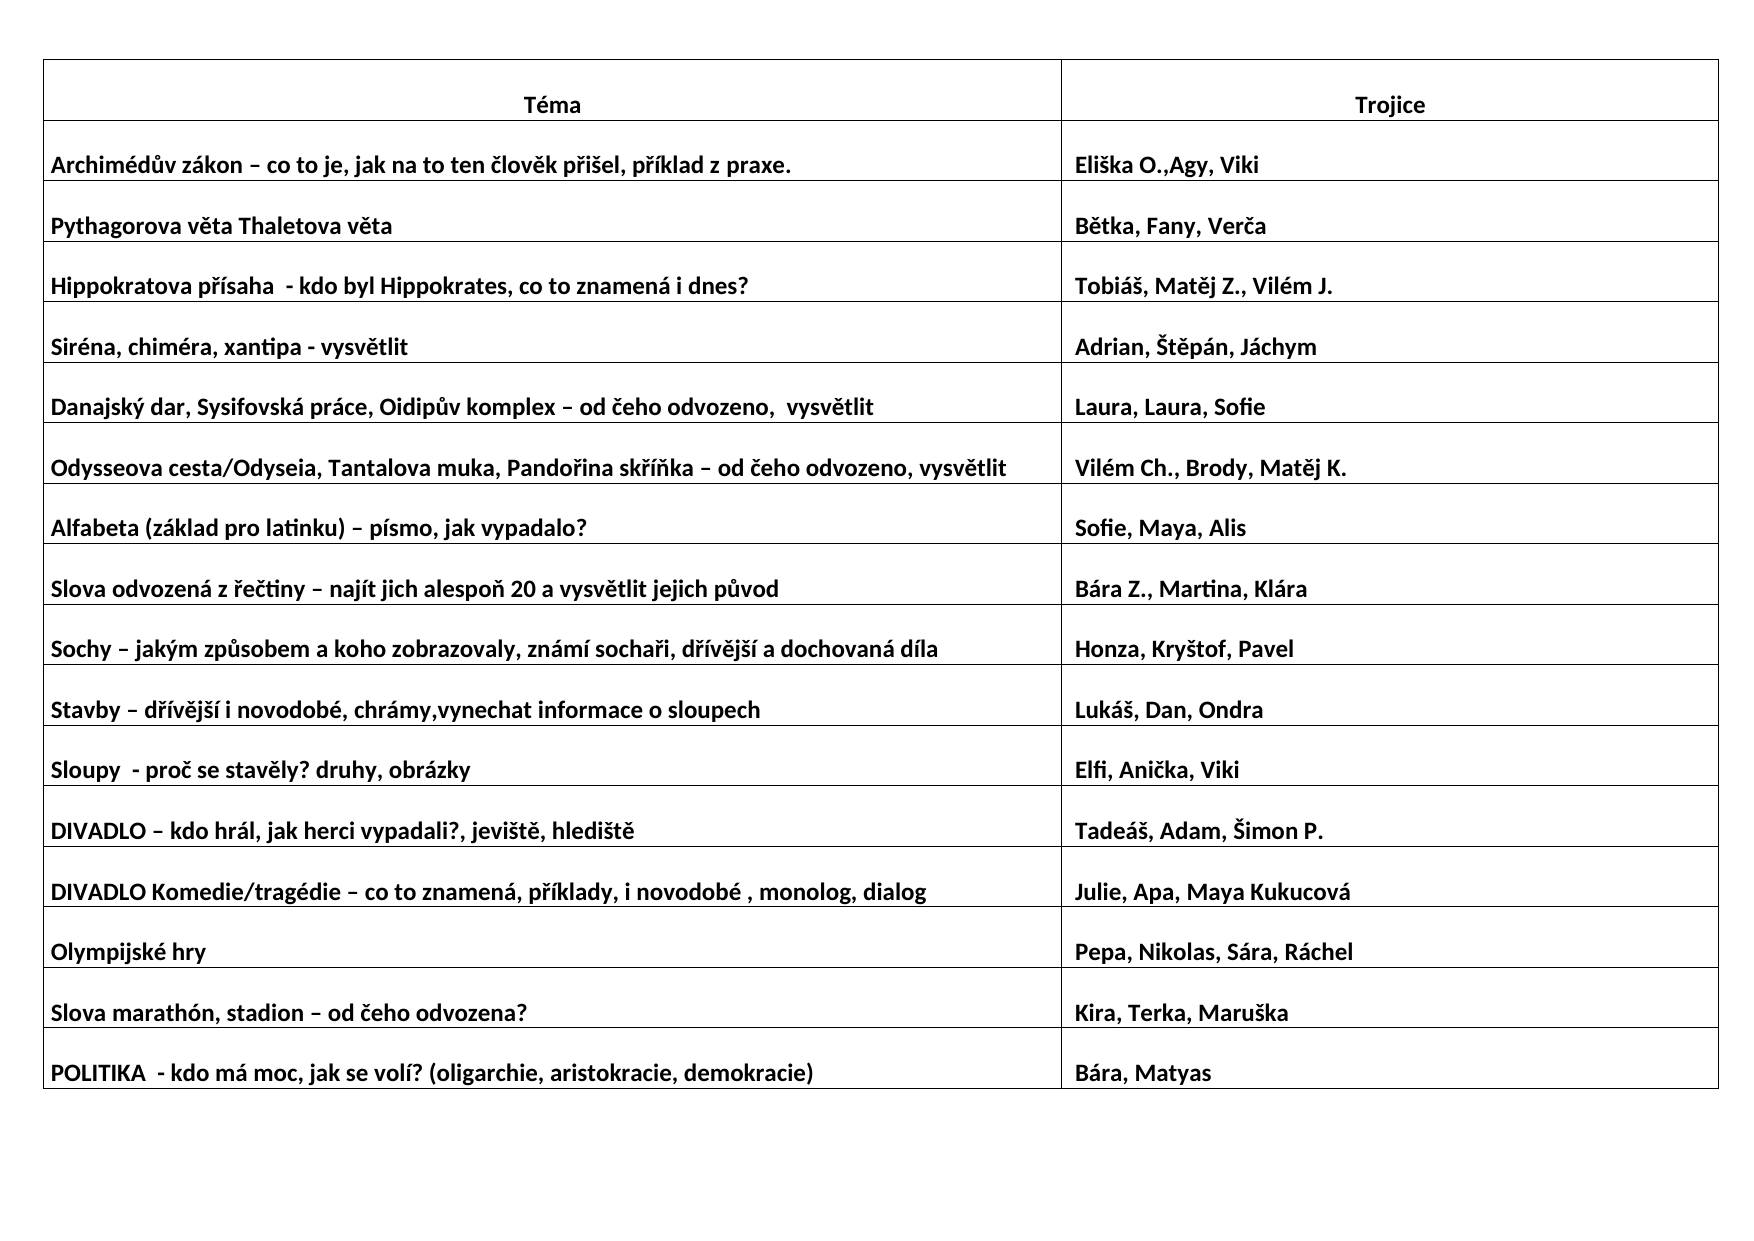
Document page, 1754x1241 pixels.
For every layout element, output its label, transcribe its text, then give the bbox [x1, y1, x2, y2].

table_cell Pythagorova věta Thaletova věta [44, 181, 1061, 241]
table_cell Alfabeta (základ pro latinku) – písmo, jak vypadalo? [44, 484, 1061, 543]
table_cell Laura, Laura, Sofie [1062, 363, 1718, 422]
table_cell Pepa, Nikolas, Sára, Ráchel [1062, 907, 1718, 967]
table_cell POLITIKA - kdo má moc, jak se volí? (oligarchie, aristokracie, demokracie) [44, 1028, 1061, 1088]
table_cell Bětka, Fany, Verča [1062, 181, 1718, 241]
table_cell Tobiáš, Matěj Z., Vilém J. [1062, 242, 1718, 301]
table_cell Stavby – dřívější i novodobé, chrámy,vynechat informace o sloupech [44, 665, 1061, 725]
table_cell DIVADLO Komedie/tragédie – co to znamená, příklady, i novodobé , monolog, dialog [44, 847, 1061, 906]
table_cell Siréna, chiméra, xantipa - vysvětlit [44, 302, 1061, 362]
table_cell Julie, Apa, Maya Kukucová [1062, 847, 1718, 906]
table_header Trojice [1062, 60, 1718, 119]
table_cell Honza, Kryštof, Pavel [1062, 605, 1718, 664]
table_cell Slova odvozená z řečtiny – najít jich alespoň 20 a vysvětlit jejich původ [44, 544, 1061, 604]
table_cell Tadeáš, Adam, Šimon P. [1062, 786, 1718, 846]
table_cell Olympijské hry [44, 907, 1061, 967]
table_cell Archimédův zákon – co to je, jak na to ten člověk přišel, příklad z praxe. [44, 121, 1061, 180]
table_cell DIVADLO – kdo hrál, jak herci vypadali?, jeviště, hlediště [44, 786, 1061, 846]
table_header Téma [44, 60, 1061, 119]
table_cell Adrian, Štěpán, Jáchym [1062, 302, 1718, 362]
table_cell Bára, Matyas [1062, 1028, 1718, 1088]
table_cell Hippokratova přísaha - kdo byl Hippokrates, co to znamená i dnes? [44, 242, 1061, 301]
table_cell Eliška O.,Agy, Viki [1062, 121, 1718, 180]
table_cell Lukáš, Dan, Ondra [1062, 665, 1718, 725]
table_cell Sochy – jakým způsobem a koho zobrazovaly, známí sochaři, dřívější a dochovaná díla [44, 605, 1061, 664]
table_cell Slova marathón, stadion – od čeho odvozena? [44, 968, 1061, 1027]
table_cell Bára Z., Martina, Klára [1062, 544, 1718, 604]
table_cell Kira, Terka, Maruška [1062, 968, 1718, 1027]
table_cell Sofie, Maya, Alis [1062, 484, 1718, 543]
table_cell Danajský dar, Sysifovská práce, Oidipův komplex – od čeho odvozeno, vysvětlit [44, 363, 1061, 422]
table_cell Vilém Ch., Brody, Matěj K. [1062, 423, 1718, 483]
table_cell Odysseova cesta/Odyseia, Tantalova muka, Pandořina skříňka – od čeho odvozeno, vysvětlit [44, 423, 1061, 483]
table_cell Sloupy - proč se stavěly? druhy, obrázky [44, 726, 1061, 785]
table_cell Elfi, Anička, Viki [1062, 726, 1718, 785]
